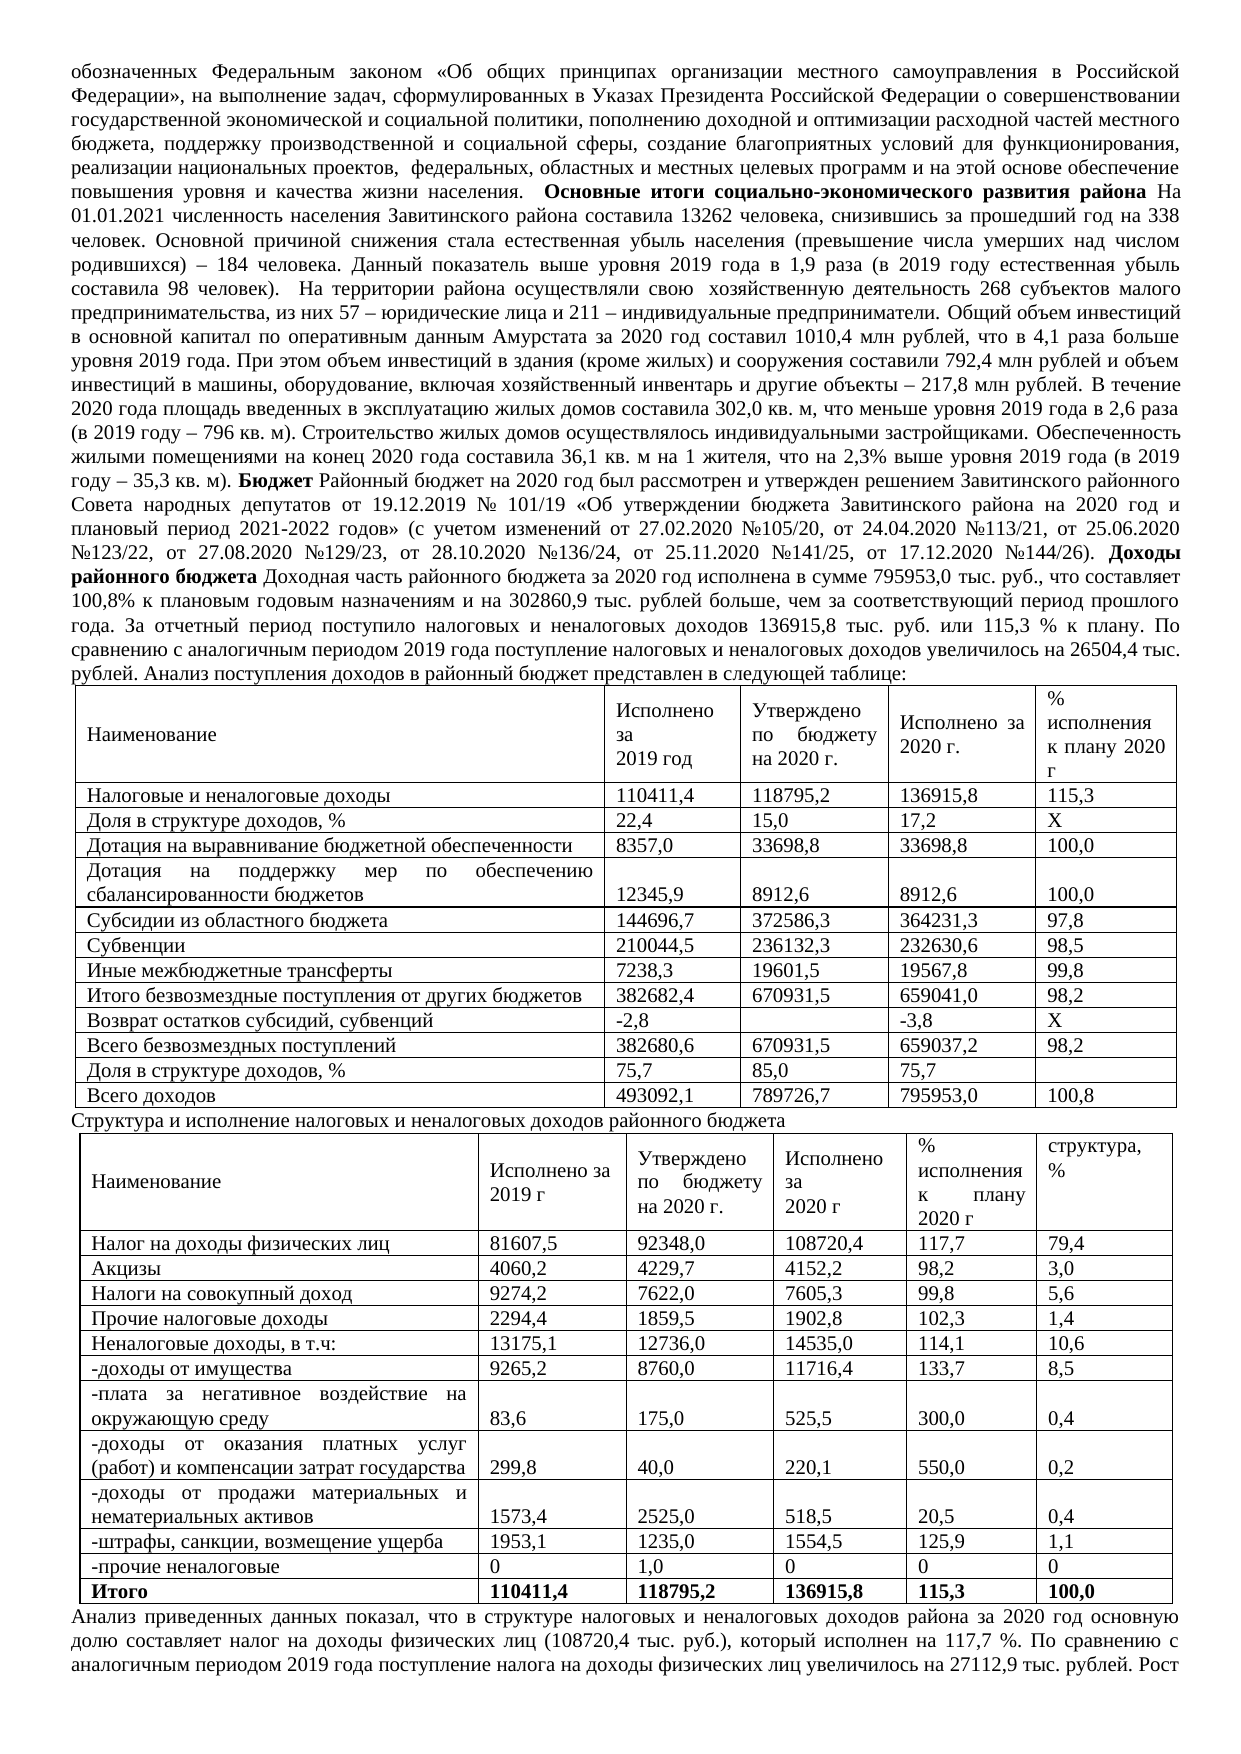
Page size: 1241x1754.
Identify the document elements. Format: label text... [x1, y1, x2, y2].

table_cell 1,4 [1037, 1306, 1172, 1330]
table_cell 79,4 [1037, 1231, 1172, 1255]
table_cell -3,8 [889, 1008, 1035, 1032]
table_cell 3,0 [1037, 1256, 1172, 1280]
table_cell Доля в структуре доходов, % [76, 1058, 604, 1082]
table_cell 15,0 [741, 808, 888, 832]
table_header Исполнено за 2020 г [774, 1134, 906, 1230]
table_cell 220,1 [774, 1431, 906, 1479]
table_cell 98,2 [907, 1256, 1036, 1280]
table_cell -прочие неналоговые [81, 1554, 478, 1578]
table_cell 13175,1 [479, 1331, 626, 1355]
table_header Наименование [76, 686, 604, 782]
table_cell 97,8 [1036, 908, 1176, 932]
table_header Исполнено за 2019 г [479, 1134, 626, 1230]
table_cell 7238,3 [605, 958, 740, 982]
table_cell 550,0 [907, 1431, 1036, 1479]
table_header % исполнения к плану 2020 г [1036, 686, 1176, 782]
table_cell 115,3 [907, 1579, 1036, 1603]
table_cell 670931,5 [741, 1033, 888, 1057]
table_cell 98,2 [1036, 1033, 1176, 1057]
text Структура и исполнение налоговых и неналоговых доходов районного бюджета [71, 1108, 1181, 1132]
table_cell Дотация на выравнивание бюджетной обеспеченности [76, 833, 604, 857]
table_cell 19567,8 [889, 958, 1035, 982]
table_cell 382682,4 [605, 983, 740, 1007]
table_cell 372586,3 [741, 908, 888, 932]
table_cell Прочие налоговые доходы [81, 1306, 478, 1330]
table_cell Всего доходов [76, 1083, 604, 1107]
table_cell Налоги на совокупный доход [81, 1281, 478, 1305]
table_cell 98,2 [1036, 983, 1176, 1007]
table_cell 7622,0 [627, 1281, 773, 1305]
table_cell 0,2 [1037, 1431, 1172, 1479]
table_header структура, % [1037, 1134, 1172, 1230]
table_cell 1953,1 [479, 1529, 626, 1553]
table_cell 115,3 [1036, 783, 1176, 807]
table_cell 133,7 [907, 1356, 1036, 1380]
table_cell 20,5 [907, 1480, 1036, 1528]
table_cell 2294,4 [479, 1306, 626, 1330]
table_cell 9265,2 [479, 1356, 626, 1380]
table_cell 1902,8 [774, 1306, 906, 1330]
table_cell -2,8 [605, 1008, 740, 1032]
table_cell 40,0 [627, 1431, 773, 1479]
table_cell -доходы от оказания платных услуг (работ) и компенсации затрат государства [81, 1431, 478, 1479]
table_cell 100,0 [1037, 1579, 1172, 1603]
table_header Утверждено по бюджету на 2020 г. [627, 1134, 773, 1230]
table_cell 382680,6 [605, 1033, 740, 1057]
table_cell 1573,4 [479, 1480, 626, 1528]
table_cell 102,3 [907, 1306, 1036, 1330]
table_cell 100,0 [1036, 833, 1176, 857]
table_cell Х [1036, 808, 1176, 832]
table_cell 17,2 [889, 808, 1035, 832]
table_cell 364231,3 [889, 908, 1035, 932]
table_cell 12345,9 [605, 858, 740, 906]
table_cell 1859,5 [627, 1306, 773, 1330]
table_cell 33698,8 [889, 833, 1035, 857]
table_cell -плата за негативное воздействие на окружающую среду [81, 1381, 478, 1429]
table_cell -штрафы, санкции, возмещение ущерба [81, 1529, 478, 1553]
table_cell 9274,2 [479, 1281, 626, 1305]
table_cell 4060,2 [479, 1256, 626, 1280]
table_cell 8760,0 [627, 1356, 773, 1380]
table_cell Налоговые и неналоговые доходы [76, 783, 604, 807]
table_cell 114,1 [907, 1331, 1036, 1355]
table_cell 8912,6 [889, 858, 1035, 906]
table_cell 22,4 [605, 808, 740, 832]
table_cell 210044,5 [605, 933, 740, 957]
table_cell 110411,4 [479, 1579, 626, 1603]
table_cell 670931,5 [741, 983, 888, 1007]
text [71, 59, 1181, 685]
table_cell Дотация на поддержку мер по обеспечению сбалансированности бюджетов [76, 858, 604, 906]
table_cell 117,7 [907, 1231, 1036, 1255]
table_cell 110411,4 [605, 783, 740, 807]
table_cell 75,7 [605, 1058, 740, 1082]
table_cell 7605,3 [774, 1281, 906, 1305]
table_cell 4152,2 [774, 1256, 906, 1280]
table_header Исполнено за 2020 г. [889, 686, 1035, 782]
table_cell 8357,0 [605, 833, 740, 857]
table_cell 81607,5 [479, 1231, 626, 1255]
table_cell [741, 1008, 888, 1032]
table_cell 118795,2 [627, 1579, 773, 1603]
table_cell 8912,6 [741, 858, 888, 906]
table_header Наименование [81, 1134, 478, 1230]
table_cell 100,8 [1036, 1083, 1176, 1107]
table_cell Иные межбюджетные трансферты [76, 958, 604, 982]
table_cell 0 [907, 1554, 1036, 1578]
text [71, 1604, 1181, 1676]
table_cell 0 [774, 1554, 906, 1578]
table_header Исполнено за 2019 год [605, 686, 740, 782]
table_cell 99,8 [1036, 958, 1176, 982]
table_cell 659041,0 [889, 983, 1035, 1007]
table_cell Субсидии из областного бюджета [76, 908, 604, 932]
table_header Утверждено по бюджету на 2020 г. [741, 686, 888, 782]
table_cell Неналоговые доходы, в т.ч: [81, 1331, 478, 1355]
table_cell 236132,3 [741, 933, 888, 957]
table_cell 1,1 [1037, 1529, 1172, 1553]
table_cell 8,5 [1037, 1356, 1172, 1380]
table_cell 100,0 [1036, 858, 1176, 906]
table_cell 10,6 [1037, 1331, 1172, 1355]
table_cell 125,9 [907, 1529, 1036, 1553]
table_cell [1036, 1058, 1176, 1082]
table_cell 85,0 [741, 1058, 888, 1082]
table_cell 525,5 [774, 1381, 906, 1429]
table_cell 144696,7 [605, 908, 740, 932]
table_cell 1,0 [627, 1554, 773, 1578]
table_cell 2525,0 [627, 1480, 773, 1528]
table_cell Доля в структуре доходов, % [76, 808, 604, 832]
table_cell 136915,8 [889, 783, 1035, 807]
table_cell 4229,7 [627, 1256, 773, 1280]
table_cell Налог на доходы физических лиц [81, 1231, 478, 1255]
table_cell 175,0 [627, 1381, 773, 1429]
table_cell 19601,5 [741, 958, 888, 982]
table_cell 108720,4 [774, 1231, 906, 1255]
table_cell 0,4 [1037, 1480, 1172, 1528]
table_cell 232630,6 [889, 933, 1035, 957]
table_cell 0,4 [1037, 1381, 1172, 1429]
table_cell Субвенции [76, 933, 604, 957]
table_cell -доходы от продажи материальных и нематериальных активов [81, 1480, 478, 1528]
table_cell 33698,8 [741, 833, 888, 857]
table_cell 5,6 [1037, 1281, 1172, 1305]
table_cell 83,6 [479, 1381, 626, 1429]
table_cell 92348,0 [627, 1231, 773, 1255]
table_cell Итого [81, 1579, 478, 1603]
table_cell 300,0 [907, 1381, 1036, 1429]
table_cell Х [1036, 1008, 1176, 1032]
table_cell 0 [1037, 1554, 1172, 1578]
table_cell Акцизы [81, 1256, 478, 1280]
table_cell Итого безвозмездные поступления от других бюджетов [76, 983, 604, 1007]
table_cell 789726,7 [741, 1083, 888, 1107]
table_cell 11716,4 [774, 1356, 906, 1380]
table_cell 795953,0 [889, 1083, 1035, 1107]
table_cell 98,5 [1036, 933, 1176, 957]
table_cell 1235,0 [627, 1529, 773, 1553]
table_cell 12736,0 [627, 1331, 773, 1355]
table_cell 493092,1 [605, 1083, 740, 1107]
table_cell 75,7 [889, 1058, 1035, 1082]
table_cell 0 [479, 1554, 626, 1578]
table_cell 518,5 [774, 1480, 906, 1528]
table_cell 299,8 [479, 1431, 626, 1479]
table_cell 14535,0 [774, 1331, 906, 1355]
table_cell -доходы от имущества [81, 1356, 478, 1380]
table_cell 136915,8 [774, 1579, 906, 1603]
table_cell Возврат остатков субсидий, субвенций [76, 1008, 604, 1032]
table_header % исполнения к плану 2020 г [907, 1134, 1036, 1230]
table_cell 659037,2 [889, 1033, 1035, 1057]
table_cell 99,8 [907, 1281, 1036, 1305]
table_cell 118795,2 [741, 783, 888, 807]
table_cell Всего безвозмездных поступлений [76, 1033, 604, 1057]
table_cell 1554,5 [774, 1529, 906, 1553]
